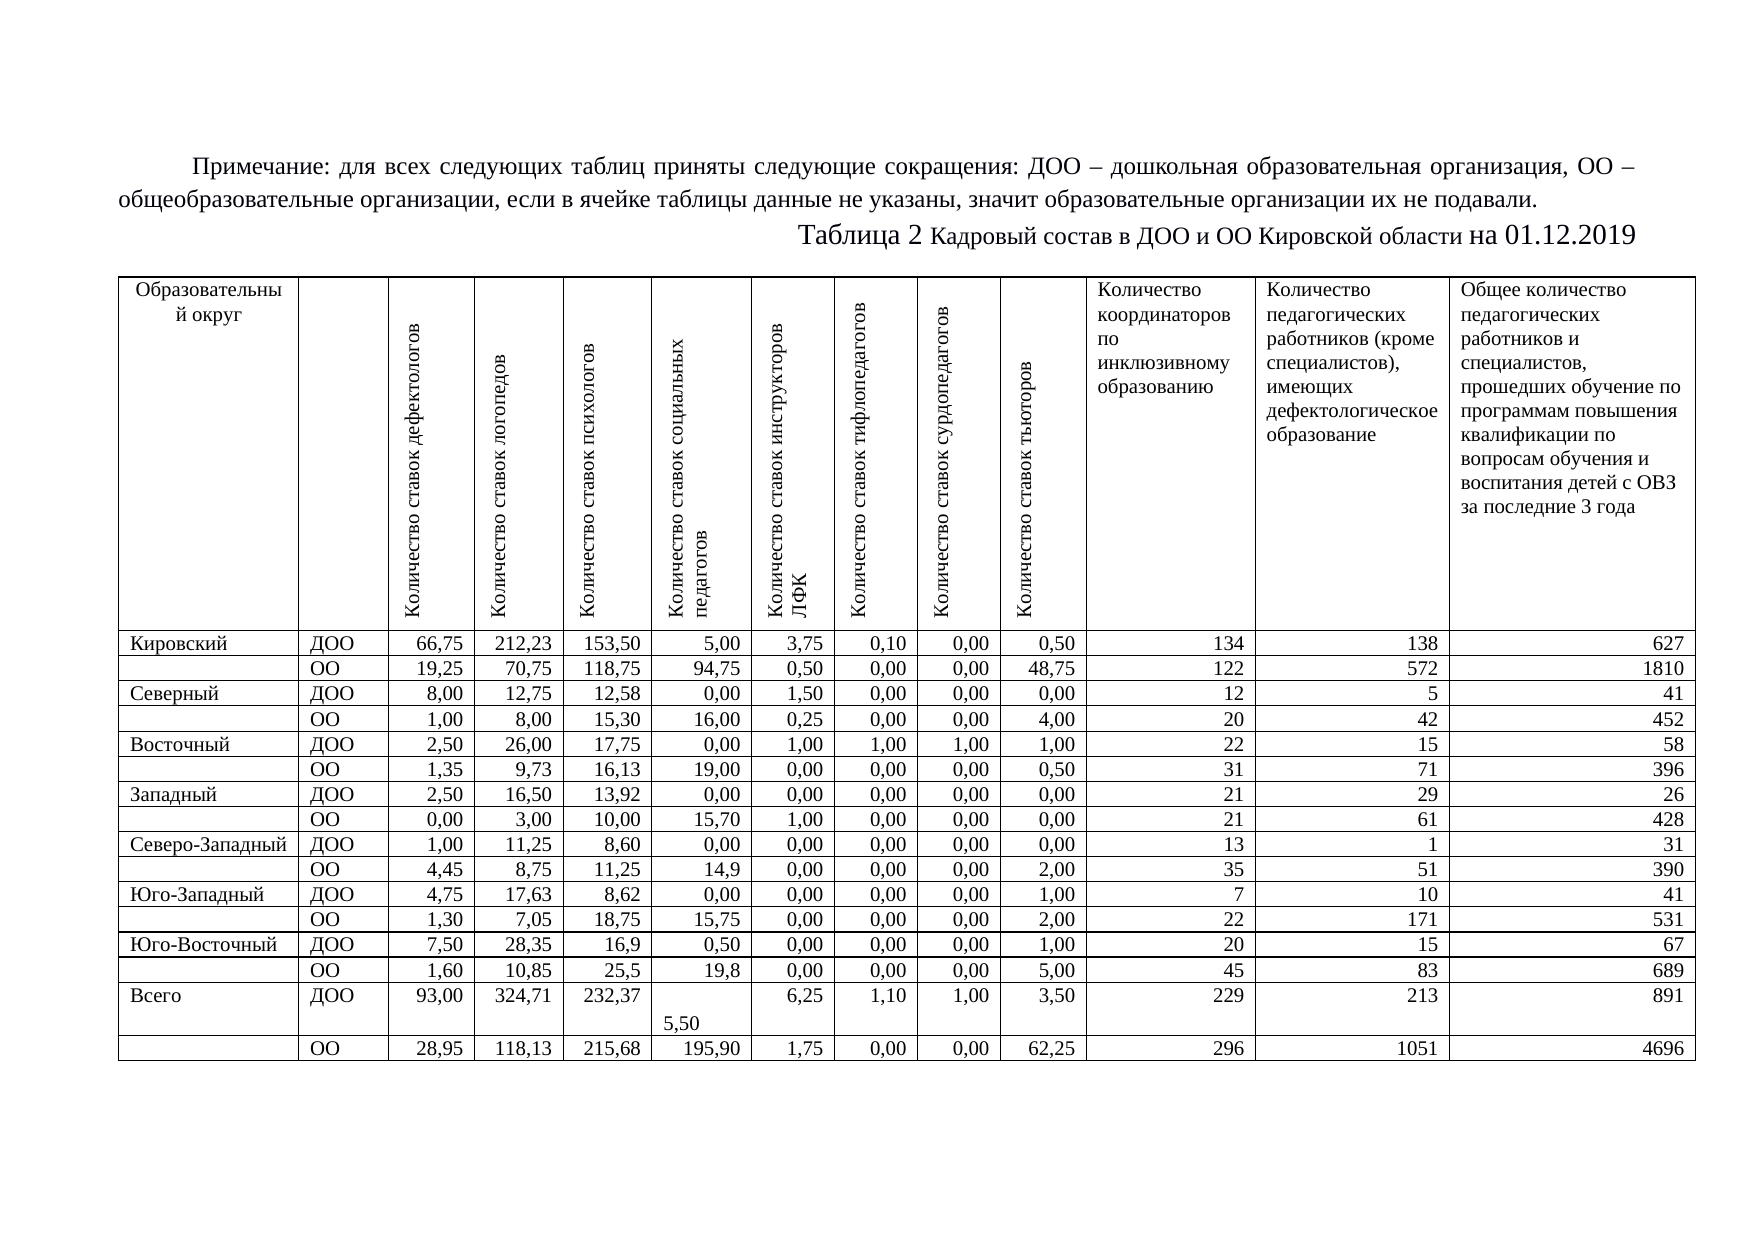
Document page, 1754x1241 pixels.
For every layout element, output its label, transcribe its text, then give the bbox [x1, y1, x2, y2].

table_cell 8,00 [475, 706, 563, 731]
table_cell 1,75 [752, 1036, 834, 1060]
table_cell 6,25 [752, 983, 834, 1035]
table_cell 232,37 [564, 983, 651, 1035]
table_cell 0,00 [835, 857, 917, 881]
table_cell 61 [1256, 807, 1449, 831]
table_cell 0,00 [835, 656, 917, 680]
table_cell Северный [119, 681, 298, 705]
table_cell 0,00 [918, 832, 1000, 856]
table_cell 5,00 [1001, 958, 1086, 982]
table_cell 195,90 [652, 1036, 751, 1060]
table_cell ОО [299, 706, 388, 731]
table_cell 1,35 [389, 757, 474, 781]
table_header Количество ставок дефектологов [389, 278, 474, 630]
table_cell Юго-Восточный [119, 933, 298, 956]
table_cell 0,00 [752, 782, 834, 806]
table_cell 0,00 [1001, 681, 1086, 705]
table_cell [119, 757, 298, 781]
table_cell 19,8 [652, 958, 751, 982]
table_cell 15,75 [652, 907, 751, 931]
table_cell 0,00 [835, 1036, 917, 1060]
table_cell 1,00 [918, 732, 1000, 756]
table_cell ОО [299, 958, 388, 982]
table_cell 15 [1256, 732, 1449, 756]
table_cell 0,00 [835, 907, 917, 931]
table_header Количество ставок психологов [564, 278, 651, 630]
table_cell 0,00 [835, 933, 917, 956]
table_cell ДОО [299, 782, 388, 806]
table_cell 5,50 [652, 983, 751, 1035]
table_cell 17,63 [475, 882, 563, 906]
table_cell 2,00 [1001, 857, 1086, 881]
table_cell 0,00 [835, 757, 917, 781]
table_cell Всего [119, 983, 298, 1035]
table_cell 0,00 [752, 933, 834, 956]
table_cell 0,00 [918, 857, 1000, 881]
table_cell 0,00 [918, 681, 1000, 705]
table_cell 70,75 [475, 656, 563, 680]
table_cell ОО [299, 907, 388, 931]
table_cell 10 [1256, 882, 1449, 906]
table_cell 51 [1256, 857, 1449, 881]
table_cell 0,00 [835, 882, 917, 906]
table_cell [119, 907, 298, 931]
table_header Количество ставок инструкторов ЛФК [752, 278, 834, 630]
table_cell 0,00 [835, 832, 917, 856]
table_cell 41 [1450, 681, 1695, 705]
table_cell 7 [1087, 882, 1255, 906]
table_cell 5,00 [652, 631, 751, 655]
table_cell 3,75 [752, 631, 834, 655]
table_header Количество педагогических работников (кроме специалистов), имеющих дефектологическое образование [1256, 278, 1449, 630]
table_cell 0,10 [835, 631, 917, 655]
table_cell 22 [1087, 907, 1255, 931]
table_cell ДОО [299, 631, 388, 655]
table_cell 891 [1450, 983, 1695, 1035]
table_header Количество ставок сурдопедагогов [918, 278, 1000, 630]
table_cell 0,00 [918, 1036, 1000, 1060]
table_cell ОО [299, 807, 388, 831]
table_cell 3,50 [1001, 983, 1086, 1035]
table_cell 1,00 [1001, 882, 1086, 906]
table_cell 1810 [1450, 656, 1695, 680]
table_cell 29 [1256, 782, 1449, 806]
table_cell 428 [1450, 807, 1695, 831]
table_cell 0,50 [752, 656, 834, 680]
table_cell 0,00 [652, 882, 751, 906]
table_cell 0,00 [835, 807, 917, 831]
table_header Общее количество педагогических работников и специалистов, прошедших обучение по программам повышения квалификации по вопросам обучения и воспитания детей с ОВЗ за последние 3 года [1450, 278, 1695, 630]
table_cell ОО [299, 757, 388, 781]
table_cell 0,00 [918, 706, 1000, 731]
table_cell 25,5 [564, 958, 651, 982]
table_cell Западный [119, 782, 298, 806]
table_cell 11,25 [475, 832, 563, 856]
table_cell 11,25 [564, 857, 651, 881]
table_cell 138 [1256, 631, 1449, 655]
table_cell 0,00 [918, 656, 1000, 680]
table_cell 229 [1087, 983, 1255, 1035]
table_cell 18,75 [564, 907, 651, 931]
table_cell 0,25 [752, 706, 834, 731]
table_header Количество ставок логопедов [475, 278, 563, 630]
table_cell 0,00 [1001, 782, 1086, 806]
table_cell 1,00 [389, 706, 474, 731]
table_cell 8,62 [564, 882, 651, 906]
table_cell 0,00 [835, 706, 917, 731]
table_cell 15,70 [652, 807, 751, 831]
table_cell 31 [1087, 757, 1255, 781]
table_cell 134 [1087, 631, 1255, 655]
table_cell 21 [1087, 782, 1255, 806]
table_cell 9,73 [475, 757, 563, 781]
table_cell 4696 [1450, 1036, 1695, 1060]
table_cell [119, 706, 298, 731]
table_cell 1,00 [1001, 732, 1086, 756]
table_cell 13 [1087, 832, 1255, 856]
table_cell 20 [1087, 933, 1255, 956]
table_cell 1,00 [389, 832, 474, 856]
table_cell 16,00 [652, 706, 751, 731]
table_cell 118,75 [564, 656, 651, 680]
table_cell 45 [1087, 958, 1255, 982]
table_cell 1,30 [389, 907, 474, 931]
table_header Образовательный округ [119, 278, 298, 630]
table_cell 10,00 [564, 807, 651, 831]
table_cell 572 [1256, 656, 1449, 680]
table_cell 0,00 [918, 782, 1000, 806]
table_cell 28,95 [389, 1036, 474, 1060]
table_cell 0,00 [752, 757, 834, 781]
table_cell 12,58 [564, 681, 651, 705]
table_cell 0,00 [918, 907, 1000, 931]
table_cell 213 [1256, 983, 1449, 1035]
table_cell ДОО [299, 882, 388, 906]
table_header Количество ставок социальных педагогов [652, 278, 751, 630]
table_cell 4,00 [1001, 706, 1086, 731]
table_cell 0,00 [1001, 807, 1086, 831]
table_header Количество ставок тьюторов [1001, 278, 1086, 630]
table_cell 71 [1256, 757, 1449, 781]
table_cell ОО [299, 656, 388, 680]
table_cell [119, 656, 298, 680]
table_cell 8,75 [475, 857, 563, 881]
table_cell 118,13 [475, 1036, 563, 1060]
table_cell 390 [1450, 857, 1695, 881]
table_cell 8,60 [564, 832, 651, 856]
table_cell 8,00 [389, 681, 474, 705]
table_cell ОО [299, 1036, 388, 1060]
table_cell 0,50 [652, 933, 751, 956]
list Примечание: для всех следующих таблиц приняты следующие сокращения: ДОО – дошкольная образовательная организация, ОО – общеобразовательные организации, если в ячейке таблицы данные не указаны, значит образовательные организации их не подавали. [118, 151, 1636, 213]
table_cell 1,50 [752, 681, 834, 705]
table_cell [119, 807, 298, 831]
table_cell 20 [1087, 706, 1255, 731]
table_cell 2,50 [389, 782, 474, 806]
table_cell 62,25 [1001, 1036, 1086, 1060]
table_cell 0,00 [752, 907, 834, 931]
table_cell Юго-Западный [119, 882, 298, 906]
table_cell 67 [1450, 933, 1695, 956]
table_cell 0,00 [918, 882, 1000, 906]
table_header Количество координаторов по инклюзивному образованию [1087, 278, 1255, 630]
table_cell Северо-Западный [119, 832, 298, 856]
table_cell ОО [299, 857, 388, 881]
table_cell 1,00 [918, 983, 1000, 1035]
table_cell 1,10 [835, 983, 917, 1035]
table_cell 0,00 [835, 782, 917, 806]
table_cell 7,50 [389, 933, 474, 956]
table_cell 35 [1087, 857, 1255, 881]
table_cell 1051 [1256, 1036, 1449, 1060]
table_cell 1,00 [752, 807, 834, 831]
table_cell 1,00 [1001, 933, 1086, 956]
table_cell 0,00 [652, 681, 751, 705]
table_cell 4,45 [389, 857, 474, 881]
table_cell 171 [1256, 907, 1449, 931]
table_cell 0,50 [1001, 631, 1086, 655]
table_cell 3,00 [475, 807, 563, 831]
table_cell 689 [1450, 958, 1695, 982]
table_cell 48,75 [1001, 656, 1086, 680]
table_header [299, 278, 388, 630]
table_cell 94,75 [652, 656, 751, 680]
table_cell 4,75 [389, 882, 474, 906]
table_cell 396 [1450, 757, 1695, 781]
table_cell 153,50 [564, 631, 651, 655]
table_cell 16,13 [564, 757, 651, 781]
table_cell 0,00 [752, 857, 834, 881]
table_cell 0,00 [652, 732, 751, 756]
table_cell 1,00 [752, 732, 834, 756]
table_cell 16,50 [475, 782, 563, 806]
table_cell 0,00 [652, 832, 751, 856]
table_cell 2,00 [1001, 907, 1086, 931]
table_cell 13,92 [564, 782, 651, 806]
table_cell 5 [1256, 681, 1449, 705]
table_cell 0,00 [752, 958, 834, 982]
table_cell 0,00 [652, 782, 751, 806]
table_cell 16,9 [564, 933, 651, 956]
table_cell 627 [1450, 631, 1695, 655]
table_cell ДОО [299, 732, 388, 756]
table_cell ДОО [299, 983, 388, 1035]
table_cell 0,00 [752, 832, 834, 856]
table_cell 324,71 [475, 983, 563, 1035]
table_cell Кировский [119, 631, 298, 655]
table_cell 42 [1256, 706, 1449, 731]
table_cell 15 [1256, 933, 1449, 956]
table_cell 10,85 [475, 958, 563, 982]
table_cell 0,00 [1001, 832, 1086, 856]
table_cell 0,00 [835, 681, 917, 705]
table_cell 296 [1087, 1036, 1255, 1060]
table_cell ДОО [299, 681, 388, 705]
table_cell 122 [1087, 656, 1255, 680]
table_cell 17,75 [564, 732, 651, 756]
table_cell 0,00 [918, 757, 1000, 781]
table_cell [119, 857, 298, 881]
table_cell 19,25 [389, 656, 474, 680]
table_cell 15,30 [564, 706, 651, 731]
table_cell 0,00 [835, 958, 917, 982]
table_cell ДОО [299, 832, 388, 856]
table_cell 66,75 [389, 631, 474, 655]
table_cell ДОО [299, 933, 388, 956]
table_cell 14,9 [652, 857, 751, 881]
table_cell 1,60 [389, 958, 474, 982]
list Таблица 2 Кадровый состав в ДОО и ОО Кировской области на 01.12.2019 [118, 217, 1636, 251]
table_cell 2,50 [389, 732, 474, 756]
table_cell 531 [1450, 907, 1695, 931]
table_cell 31 [1450, 832, 1695, 856]
table_cell 0,00 [918, 807, 1000, 831]
table_cell 58 [1450, 732, 1695, 756]
table_cell 0,00 [918, 958, 1000, 982]
table_cell 212,23 [475, 631, 563, 655]
table_cell 19,00 [652, 757, 751, 781]
table_cell [119, 958, 298, 982]
table_cell 0,00 [389, 807, 474, 831]
table_cell 93,00 [389, 983, 474, 1035]
table_cell 12 [1087, 681, 1255, 705]
table_cell 28,35 [475, 933, 563, 956]
table_cell 83 [1256, 958, 1449, 982]
table_cell [119, 1036, 298, 1060]
table_cell 0,00 [918, 631, 1000, 655]
table_cell 22 [1087, 732, 1255, 756]
table_cell 7,05 [475, 907, 563, 931]
table_cell Восточный [119, 732, 298, 756]
table_cell 1,00 [835, 732, 917, 756]
table_cell 21 [1087, 807, 1255, 831]
table_cell 26,00 [475, 732, 563, 756]
table_cell 26 [1450, 782, 1695, 806]
table_cell 0,00 [752, 882, 834, 906]
table_cell 41 [1450, 882, 1695, 906]
table_cell 0,00 [918, 933, 1000, 956]
table_cell 1 [1256, 832, 1449, 856]
table_cell 452 [1450, 706, 1695, 731]
table_header Количество ставок тифлопедагогов [835, 278, 917, 630]
table_cell 215,68 [564, 1036, 651, 1060]
table_cell 12,75 [475, 681, 563, 705]
table_cell 0,50 [1001, 757, 1086, 781]
